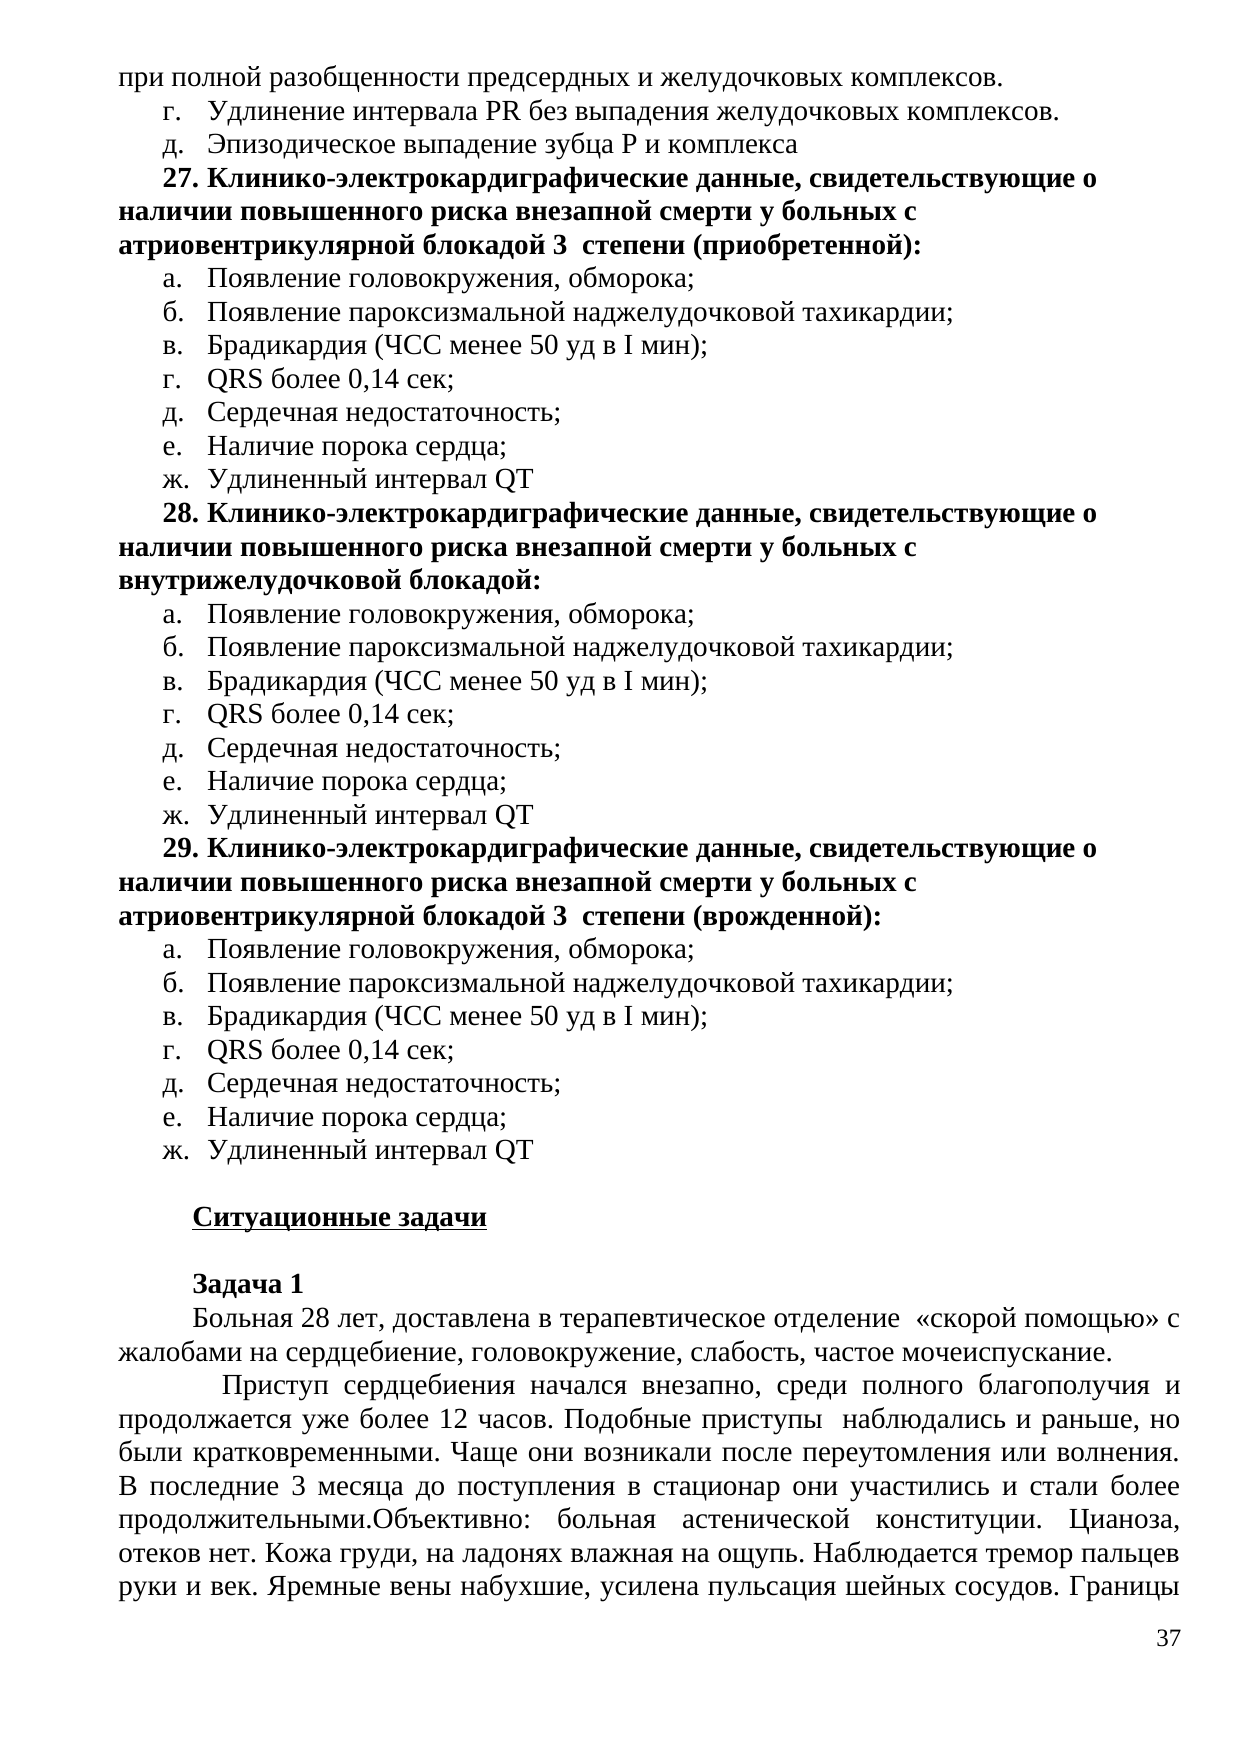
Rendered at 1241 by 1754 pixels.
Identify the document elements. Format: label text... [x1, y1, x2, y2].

text Больная 28 лет, доставлена в терапевтическое отделение «скорой помощью» с жалобами на сердцебиение, головокружение, слабость, частое мочеиспускание. [118, 1300, 1181, 1367]
list Наличие порока сердца; [118, 763, 1181, 797]
list Эпизодическое выпадение зубца Р и комплекса [118, 126, 1181, 160]
list Появление головокружения, обморока; [118, 596, 1181, 629]
list Брадикардия (ЧСС менее 50 уд в I мин); [118, 327, 1181, 361]
list QRS более 0,14 сек; [118, 1032, 1181, 1065]
text Задача 1 [118, 1267, 1181, 1300]
list Сердечная недостаточность; [118, 394, 1181, 428]
list Брадикардия (ЧСС менее 50 уд в I мин); [118, 998, 1181, 1032]
list Появление пароксизмальной наджелудочковой тахикардии; [118, 294, 1181, 327]
list Удлиненный интервал QT [118, 797, 1181, 831]
list Сердечная недостаточность; [118, 1065, 1181, 1099]
list Появление головокружения, обморока; [118, 260, 1181, 294]
list Клинико-электрокардиграфические данные, свидетельствующие о наличии повышенного риска внезапной смерти у больных с атриовентрикулярной блокадой 3 степени (врожденной): [118, 831, 1181, 931]
list QRS более 0,14 сек; [118, 696, 1181, 730]
list Наличие порока сердца; [118, 428, 1181, 462]
list Сердечная недостаточность; [118, 730, 1181, 763]
list Брадикардия (ЧСС менее 50 уд в I мин); [118, 663, 1181, 696]
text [118, 1367, 1181, 1602]
text Ситуационные задачи [192, 1199, 1181, 1233]
list Удлинение интервала PR без выпадения желудочковых комплексов. [118, 93, 1181, 126]
list Удлиненный интервал QT [118, 462, 1181, 495]
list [118, 59, 1181, 93]
list Наличие порока сердца; [118, 1099, 1181, 1132]
list Появление пароксизмальной наджелудочковой тахикардии; [118, 965, 1181, 998]
list Удлиненный интервал QT [118, 1132, 1181, 1166]
list Клинико-электрокардиграфические данные, свидетельствующие о наличии повышенного риска внезапной смерти у больных с атриовентрикулярной блокадой 3 степени (приобретенной): [118, 160, 1181, 260]
list Клинико-электрокардиграфические данные, свидетельствующие о наличии повышенного риска внезапной смерти у больных с внутрижелудочковой блокадой: [118, 495, 1181, 596]
list QRS более 0,14 сек; [118, 361, 1181, 394]
list Появление пароксизмальной наджелудочковой тахикардии; [118, 629, 1181, 663]
list Появление головокружения, обморока; [118, 931, 1181, 965]
